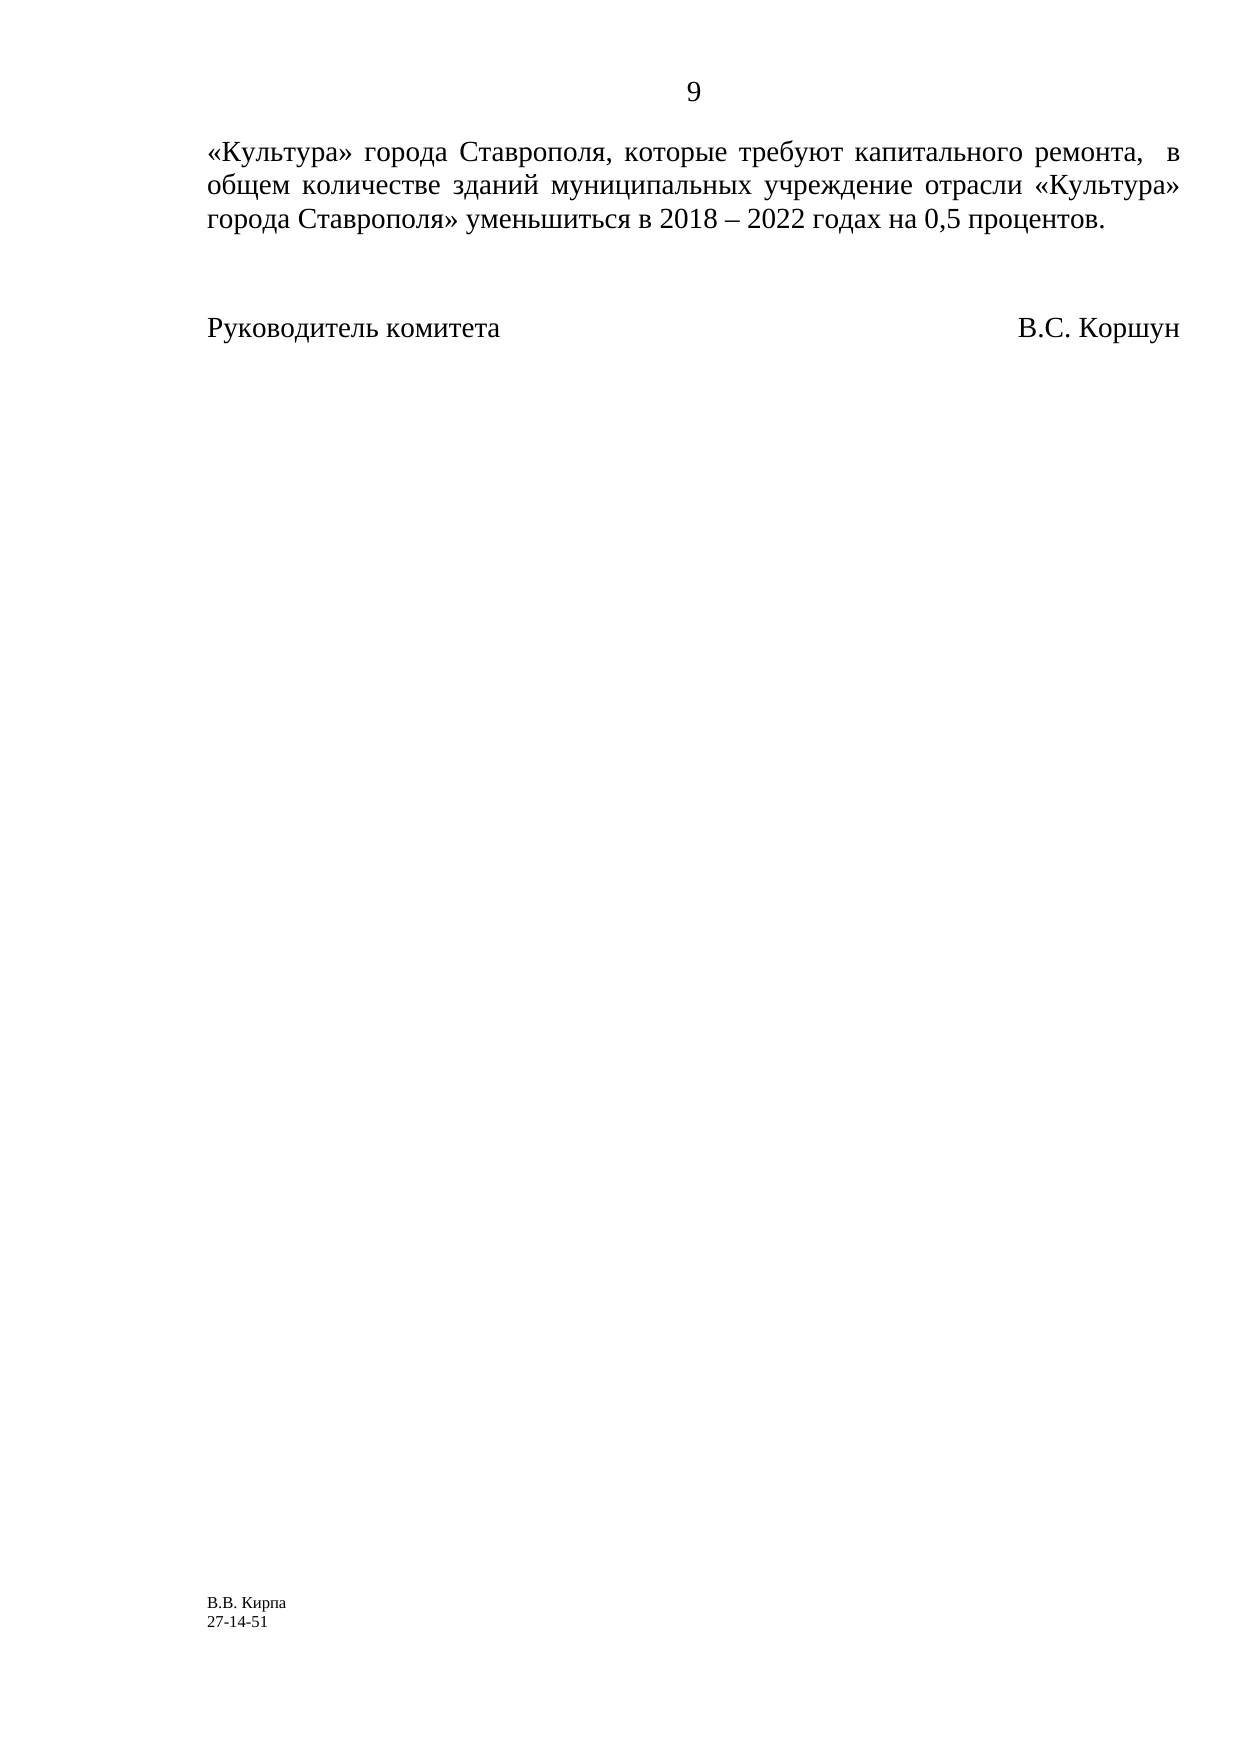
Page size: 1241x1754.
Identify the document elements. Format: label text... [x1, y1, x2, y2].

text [207, 134, 1181, 234]
text Руководитель комитета В.С. Коршун [207, 318, 1181, 343]
text 27-14-51 [207, 1612, 1181, 1631]
text В.В. Кирпа [207, 1593, 1181, 1612]
